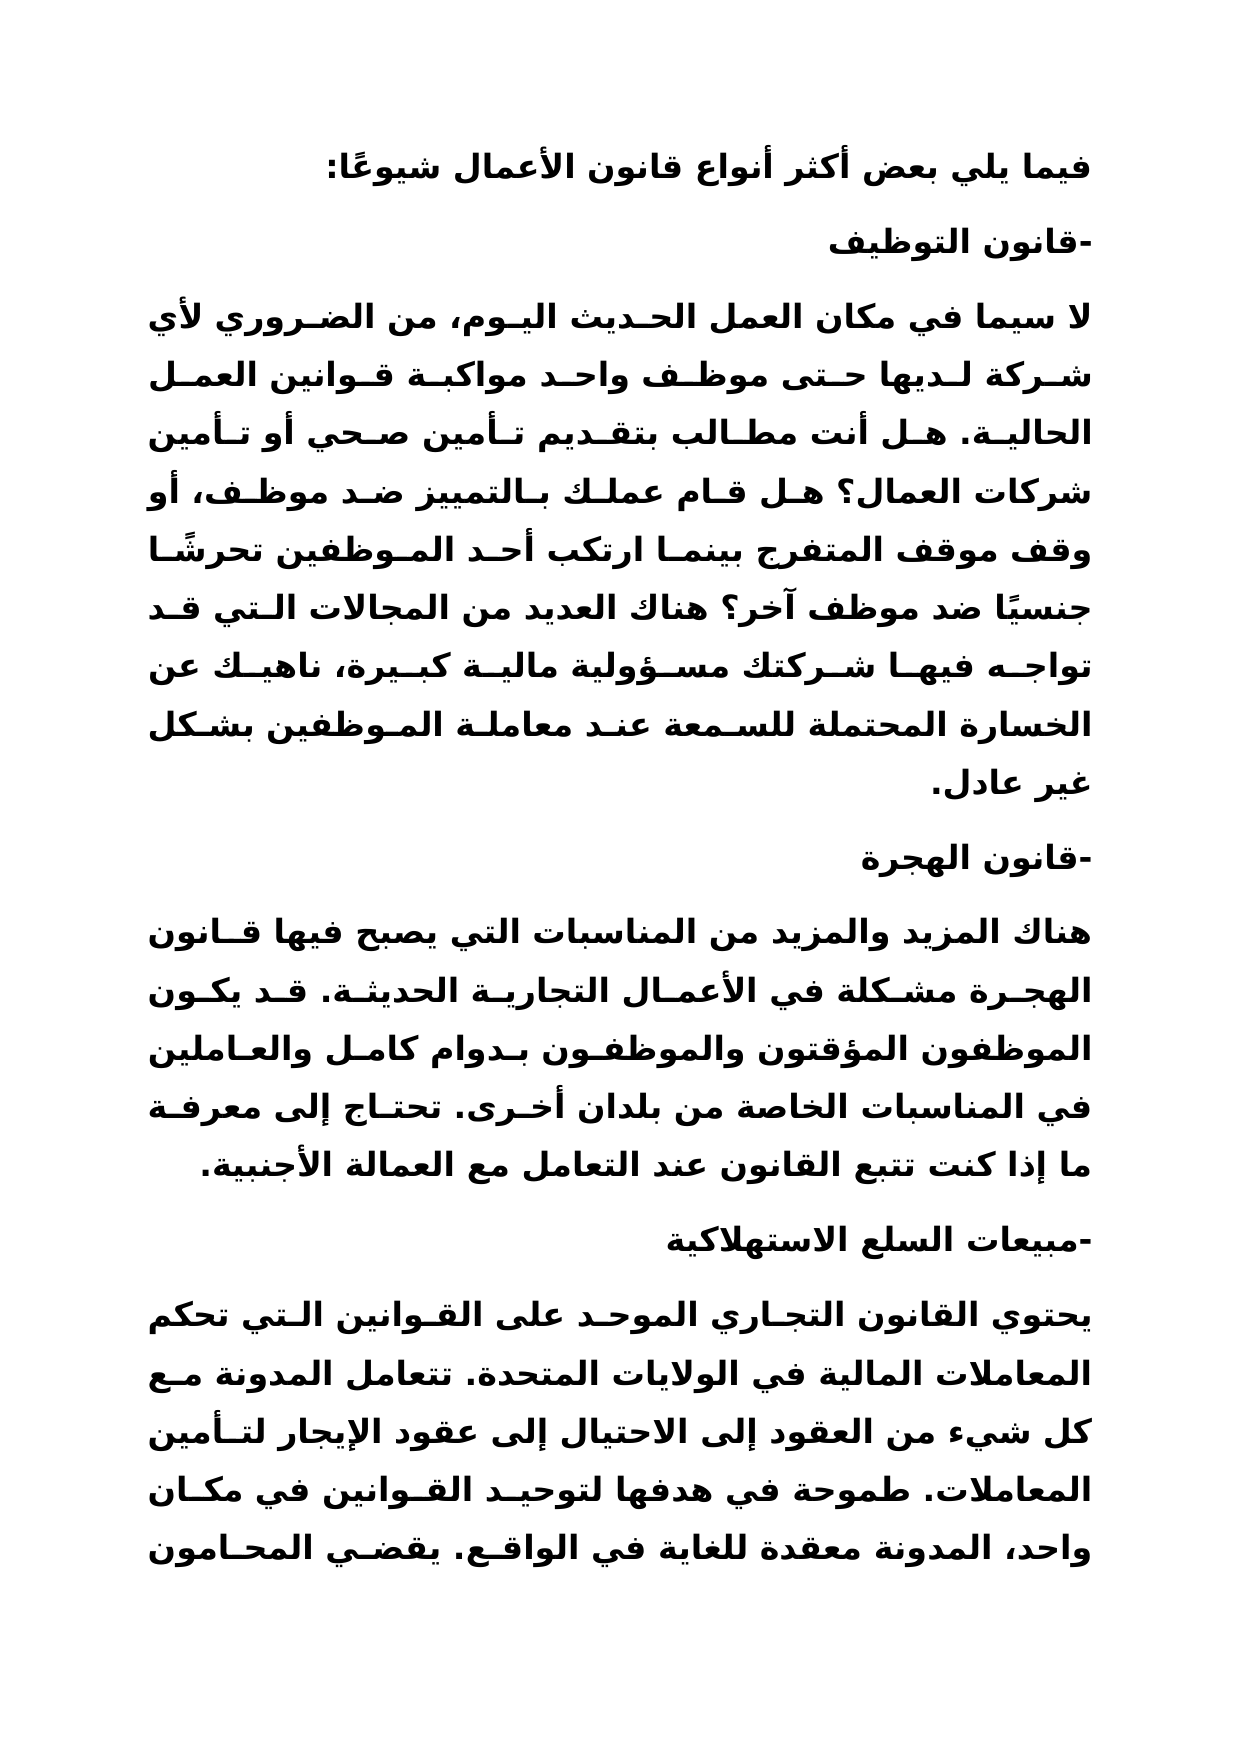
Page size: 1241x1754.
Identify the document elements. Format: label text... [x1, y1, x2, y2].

text -مبيعات السلع الاستهلاكية [148, 1221, 1093, 1260]
text هناك المزيد والمزيد من المناسبات التي يصبح فيها قانون الهجرة مشكلة في الأعمال التجارية الحديثة. قد يكون الموظفون المؤقتون والموظفون بدوام كامل والعاملين في المناسبات الخاصة من بلدان أخرى. تحتاج إلى معرفة ما إذا كنت تتبع القانون عند التعامل مع العمالة الأجنبية. [148, 913, 1093, 1185]
text لا سيما في مكان العمل الحديث اليوم، من الضروري لأي شركة لديها حتى موظف واحد مواكبة قوانين العمل الحالية. هل أنت مطالب بتقديم تأمين صحي أو تأمين شركات العمال؟ هل قام عملك بالتمييز ضد موظف، أو وقف موقف المتفرج بينما ارتكب أحد الموظفين تحرشًا جنسيًا ضد موظف آخر؟ هناك العديد من المجالات التي قد تواجه فيها شركتك مسؤولية مالية كبيرة، ناهيك عن الخسارة المحتملة للسمعة عند معاملة الموظفين بشكل غير عادل. [148, 297, 1093, 802]
text -قانون التوظيف [148, 222, 1093, 261]
text -قانون الهجرة [148, 838, 1093, 877]
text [148, 1296, 1093, 1567]
text فيما يلي بعض أكثر أنواع قانون الأعمال شيوعًا: [148, 148, 1093, 186]
